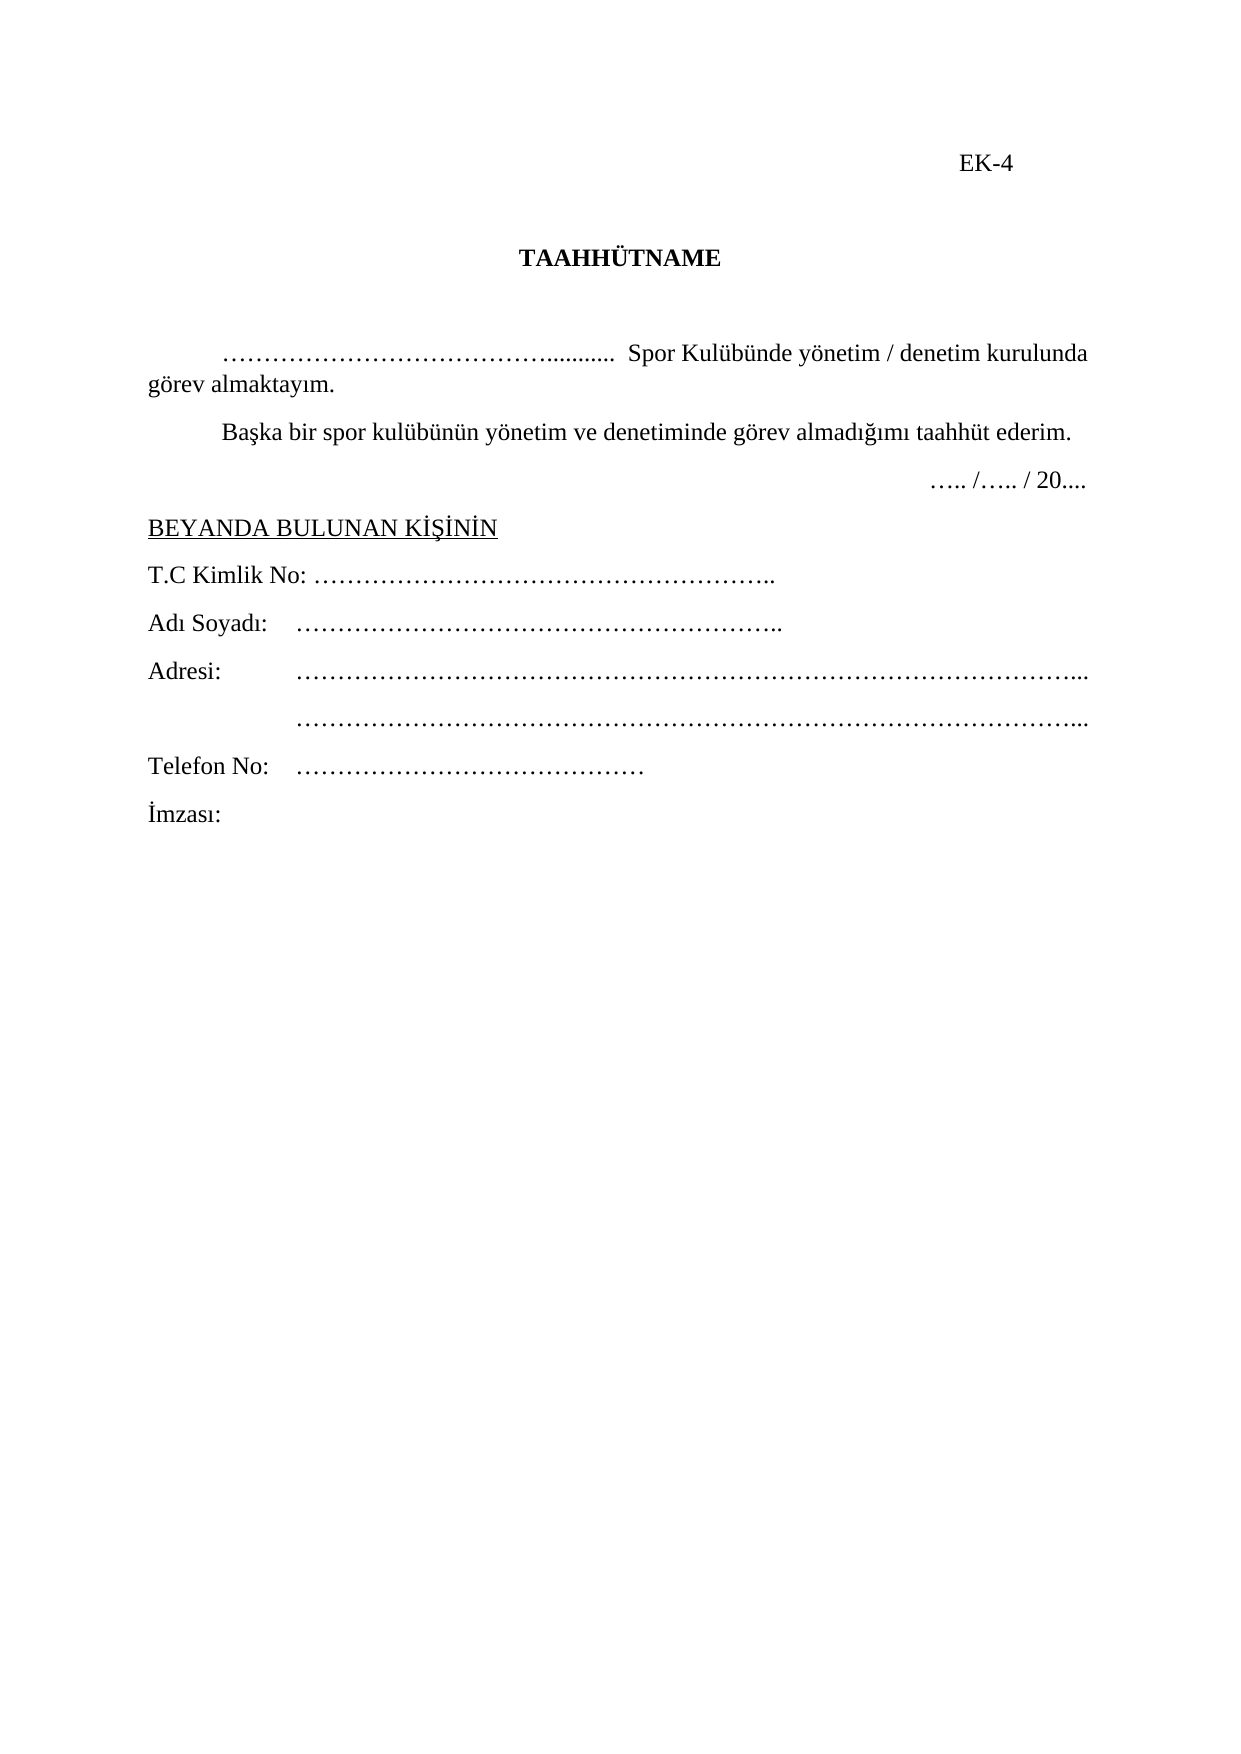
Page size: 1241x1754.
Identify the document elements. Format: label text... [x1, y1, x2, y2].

text TAAHHÜTNAME [148, 243, 1093, 272]
text …………………………………………………………………………………... [148, 703, 1093, 732]
text T.C Kimlik No: ……………………………………………….. [148, 560, 1093, 589]
text EK-4 [148, 148, 1093, 176]
text Adresi: …………………………………………………………………………………... [148, 656, 1093, 684]
text Adı Soyadı: ………………………………………………….. [148, 608, 1093, 637]
text Başka bir spor kulübünün yönetim ve denetiminde görev almadığımı taahhüt ederim. [148, 417, 1093, 446]
text ….. /….. / 20.... [885, 465, 1093, 494]
text …………………………………........... Spor Kulübünde yönetim / denetim kurulunda görev almaktayım. [148, 338, 1093, 398]
text İmzası: [148, 799, 1093, 828]
text Telefon No: …………………………………… [148, 751, 1093, 780]
text BEYANDA BULUNAN KİŞİNİN [148, 513, 1093, 541]
